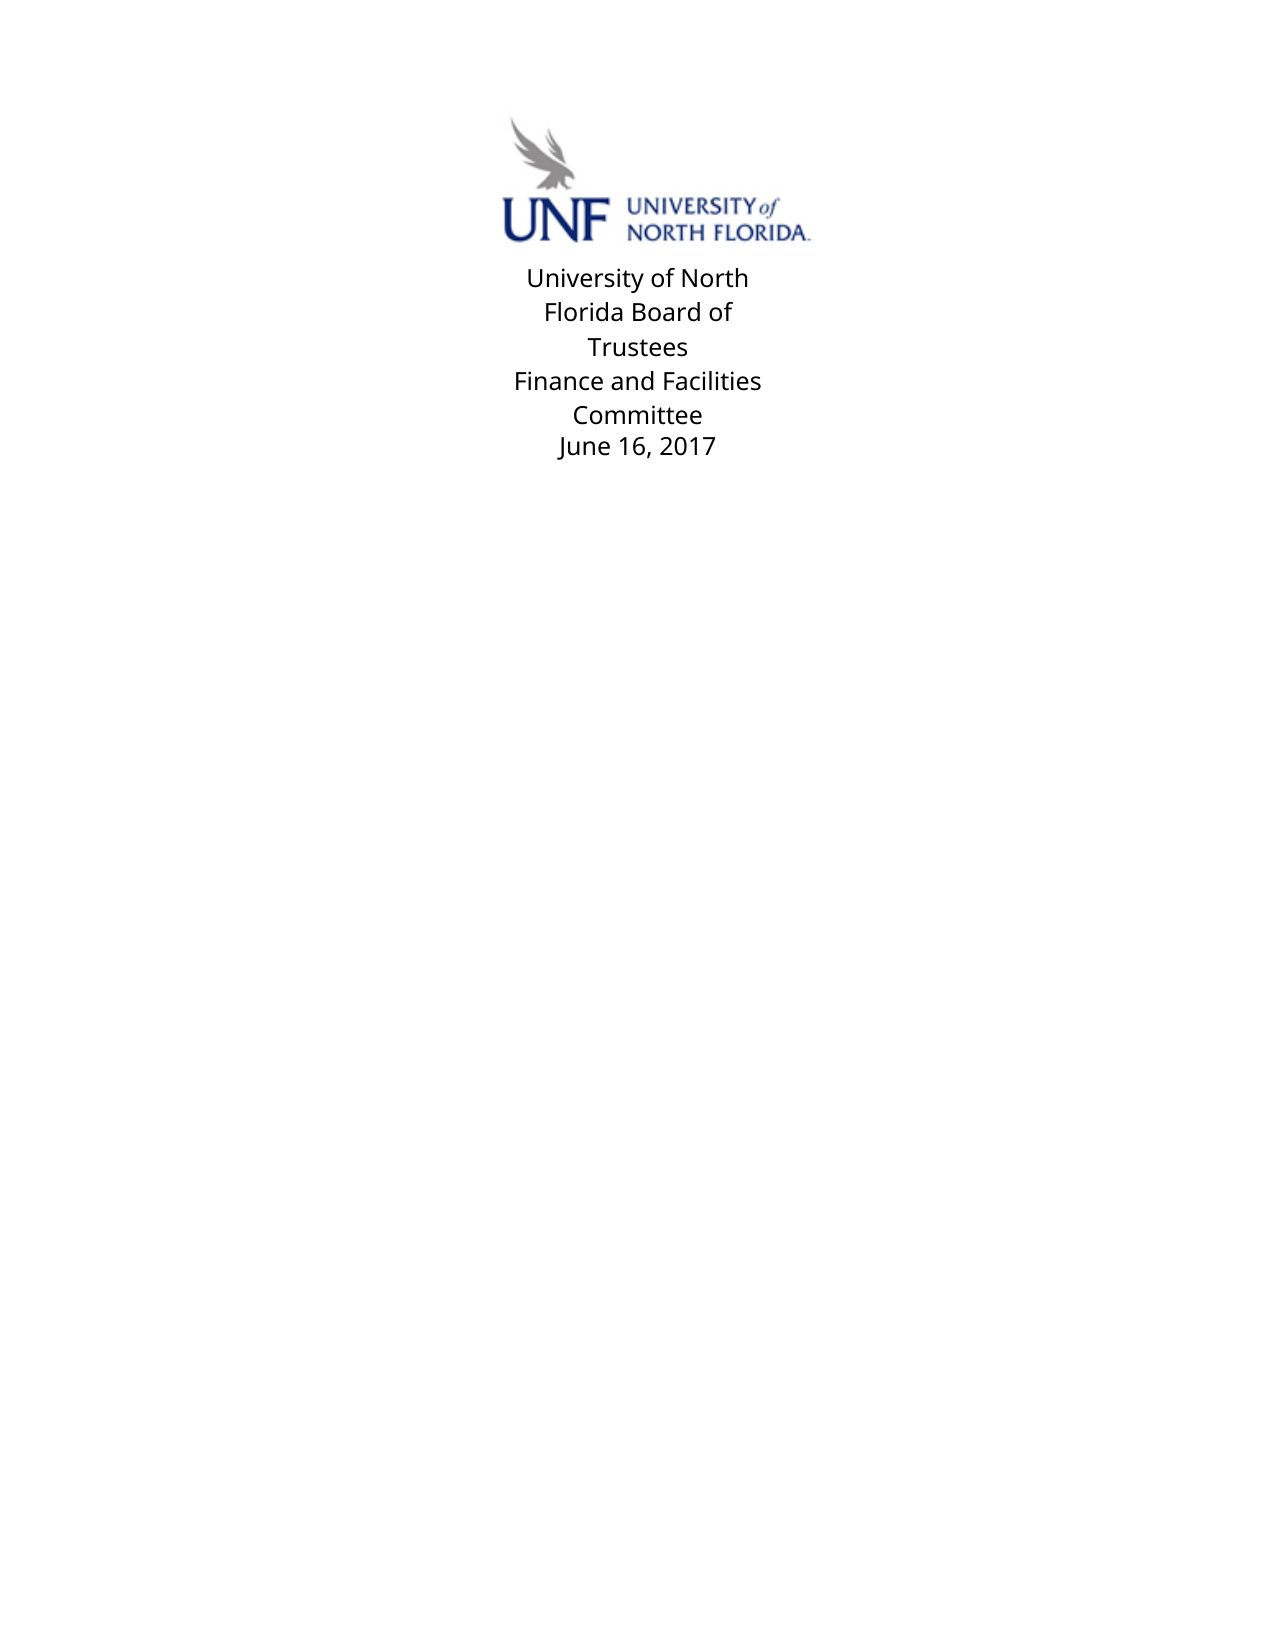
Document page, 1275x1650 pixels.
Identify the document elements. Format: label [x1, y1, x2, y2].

picture [487, 109, 826, 253]
